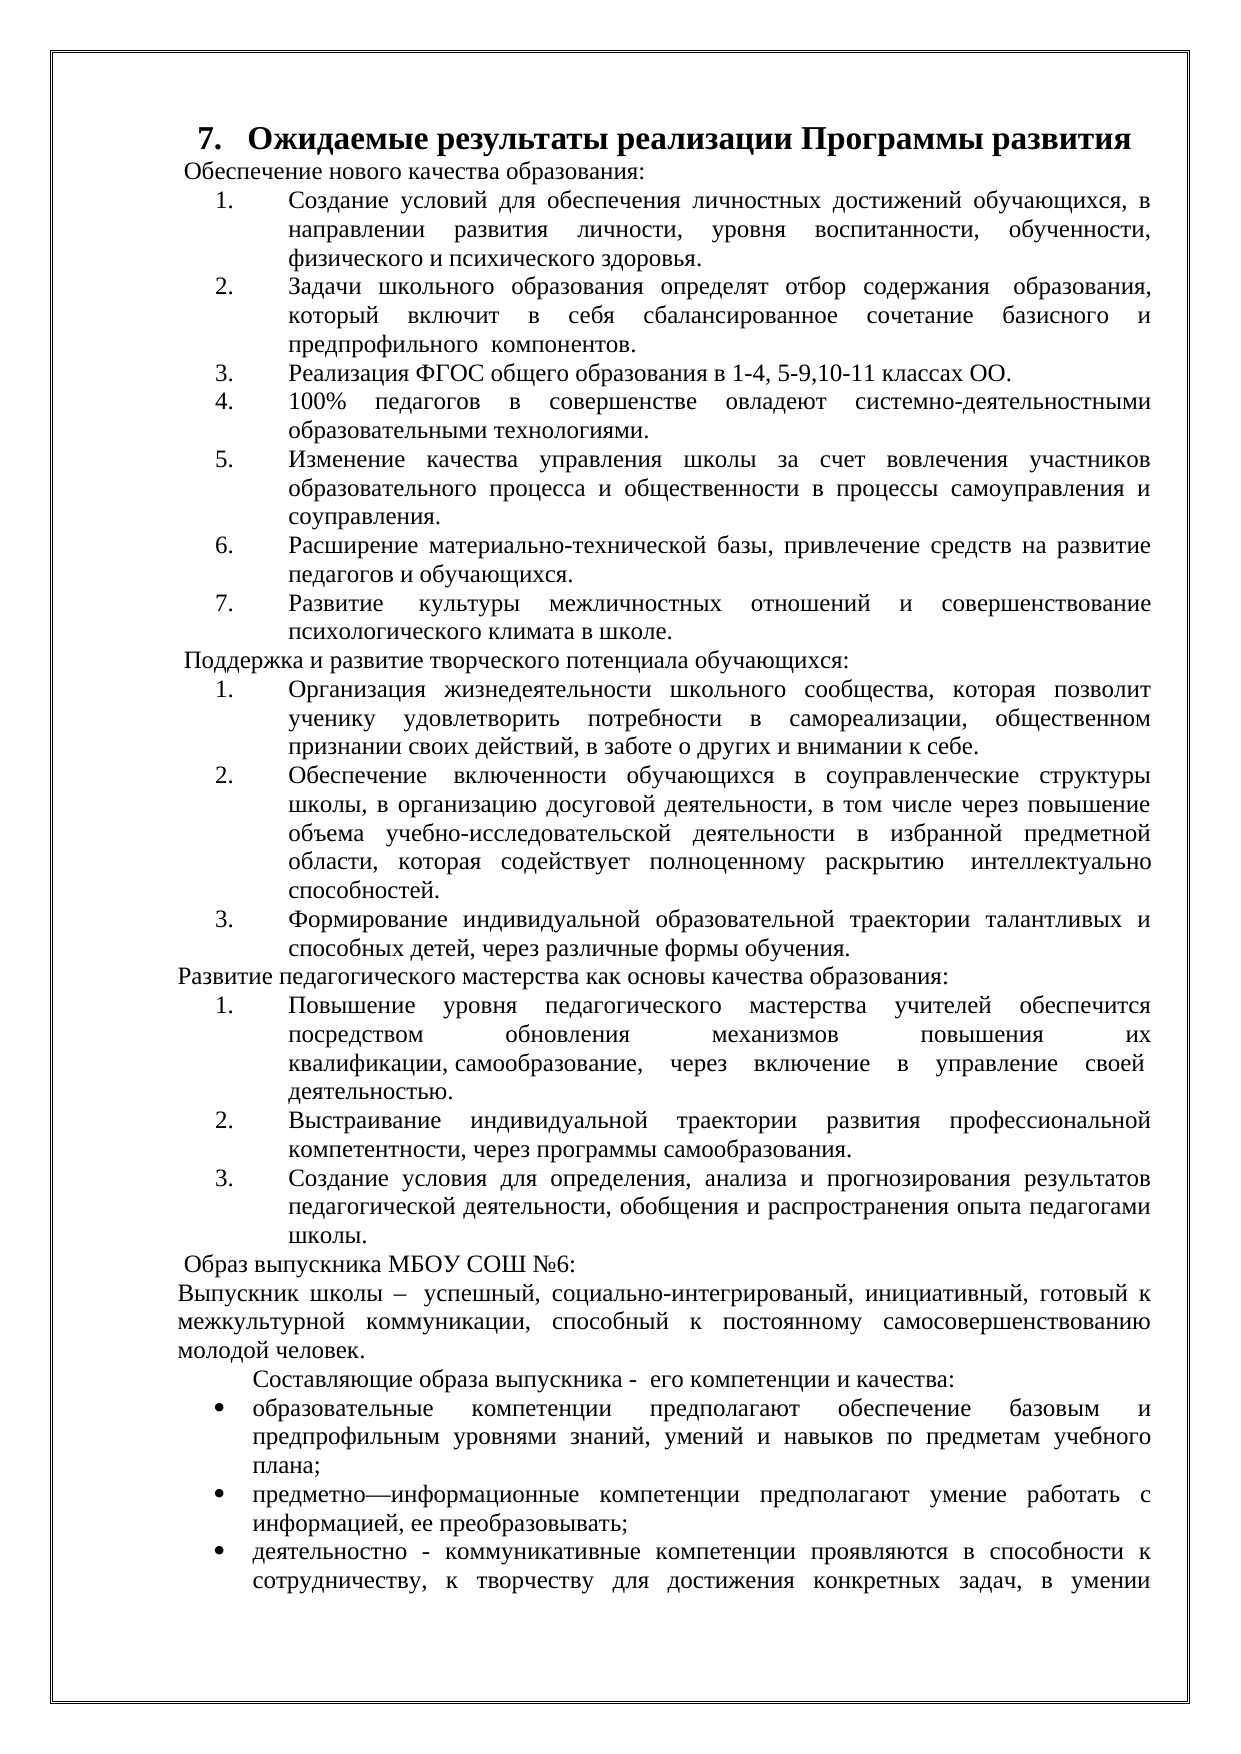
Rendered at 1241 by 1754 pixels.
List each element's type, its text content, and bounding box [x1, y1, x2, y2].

list образовательные компетенции предполагают обеспечение базовым и предпрофильным уровнями знаний, умений и навыков по предметам учебного плана; [215, 1393, 1152, 1479]
list Расширение материально-технической базы, привлечение средств на развитие педагогов и обучающихся. [215, 530, 1152, 588]
text 7. Ожидаемые результаты реализации Программы развития [177, 118, 1152, 156]
text Составляющие образа выпускника - его компетенции и качества: [177, 1364, 1152, 1393]
list 100% педагогов в совершенстве овладеют системно-деятельностными образовательными технологиями. [215, 386, 1152, 444]
list Создание условий для обеспечения личностных достижений обучающихся, в направлении развития личности, уровня воспитанности, обученности, физического и психического здоровья. [215, 185, 1152, 271]
list Формирование индивидуальной образовательной траектории талантливых и способных детей, через различные формы обучения. [215, 904, 1152, 961]
list Организация жизнедеятельности школьного сообщества, которая позволит ученику удовлетворить потребности в самореализации, общественном признании своих действий, в заботе о других и внимании к себе. [215, 674, 1152, 760]
list Обеспечение включенности обучающихся в соуправленческие структуры школы, в организацию досуговой деятельности, в том числе через повышение объема учебно-исследовательской деятельности в избранной предметной области, которая содействует полноценному раскрытию интеллектуально способностей. [215, 760, 1152, 904]
list Реализация ФГОС общего образования в 1-4, 5-9,10-11 классах ОО. [215, 358, 1152, 386]
text Развитие педагогического мастерства как основы качества образования: [177, 961, 1152, 990]
text Поддержка и развитие творческого потенциала обучающихся: [177, 645, 1152, 674]
text Образ выпускника МБОУ СОШ №6: [177, 1249, 1152, 1278]
list предметно—информационные компетенции предполагают умение работать с информацией, ее преобразовывать; [215, 1479, 1152, 1536]
list Изменение качества управления школы за счет вовлечения участников образовательного процесса и общественности в процессы самоуправления и соуправления. [215, 444, 1152, 530]
text Обеспечение нового качества образования: [177, 156, 1152, 185]
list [215, 1536, 1152, 1594]
list Задачи школьного образования определят отбор содержания образования, который включит в себя сбалансированное сочетание базисного и предпрофильного компонентов. [215, 271, 1152, 358]
list Развитие культуры межличностных отношений и совершенствование психологического климата в школе. [215, 588, 1152, 645]
list Выстраивание индивидуальной траектории развития профессиональной компетентности, через программы самообразования. [215, 1105, 1152, 1163]
list Создание условия для определения, анализа и прогнозирования результатов педагогической деятельности, обобщения и распространения опыта педагогами школы. [215, 1163, 1152, 1249]
list Повышение уровня педагогического мастерства учителей обеспечится посредством обновления механизмов повышения их квалификации, самообразование, через включение в управление своей деятельностью. [215, 990, 1152, 1105]
text Выпускник школы – успешный, социально-интегрированый, инициативный, готовый к межкультурной коммуникации, способный к постоянному самосовершенствованию молодой человек. [177, 1278, 1152, 1364]
